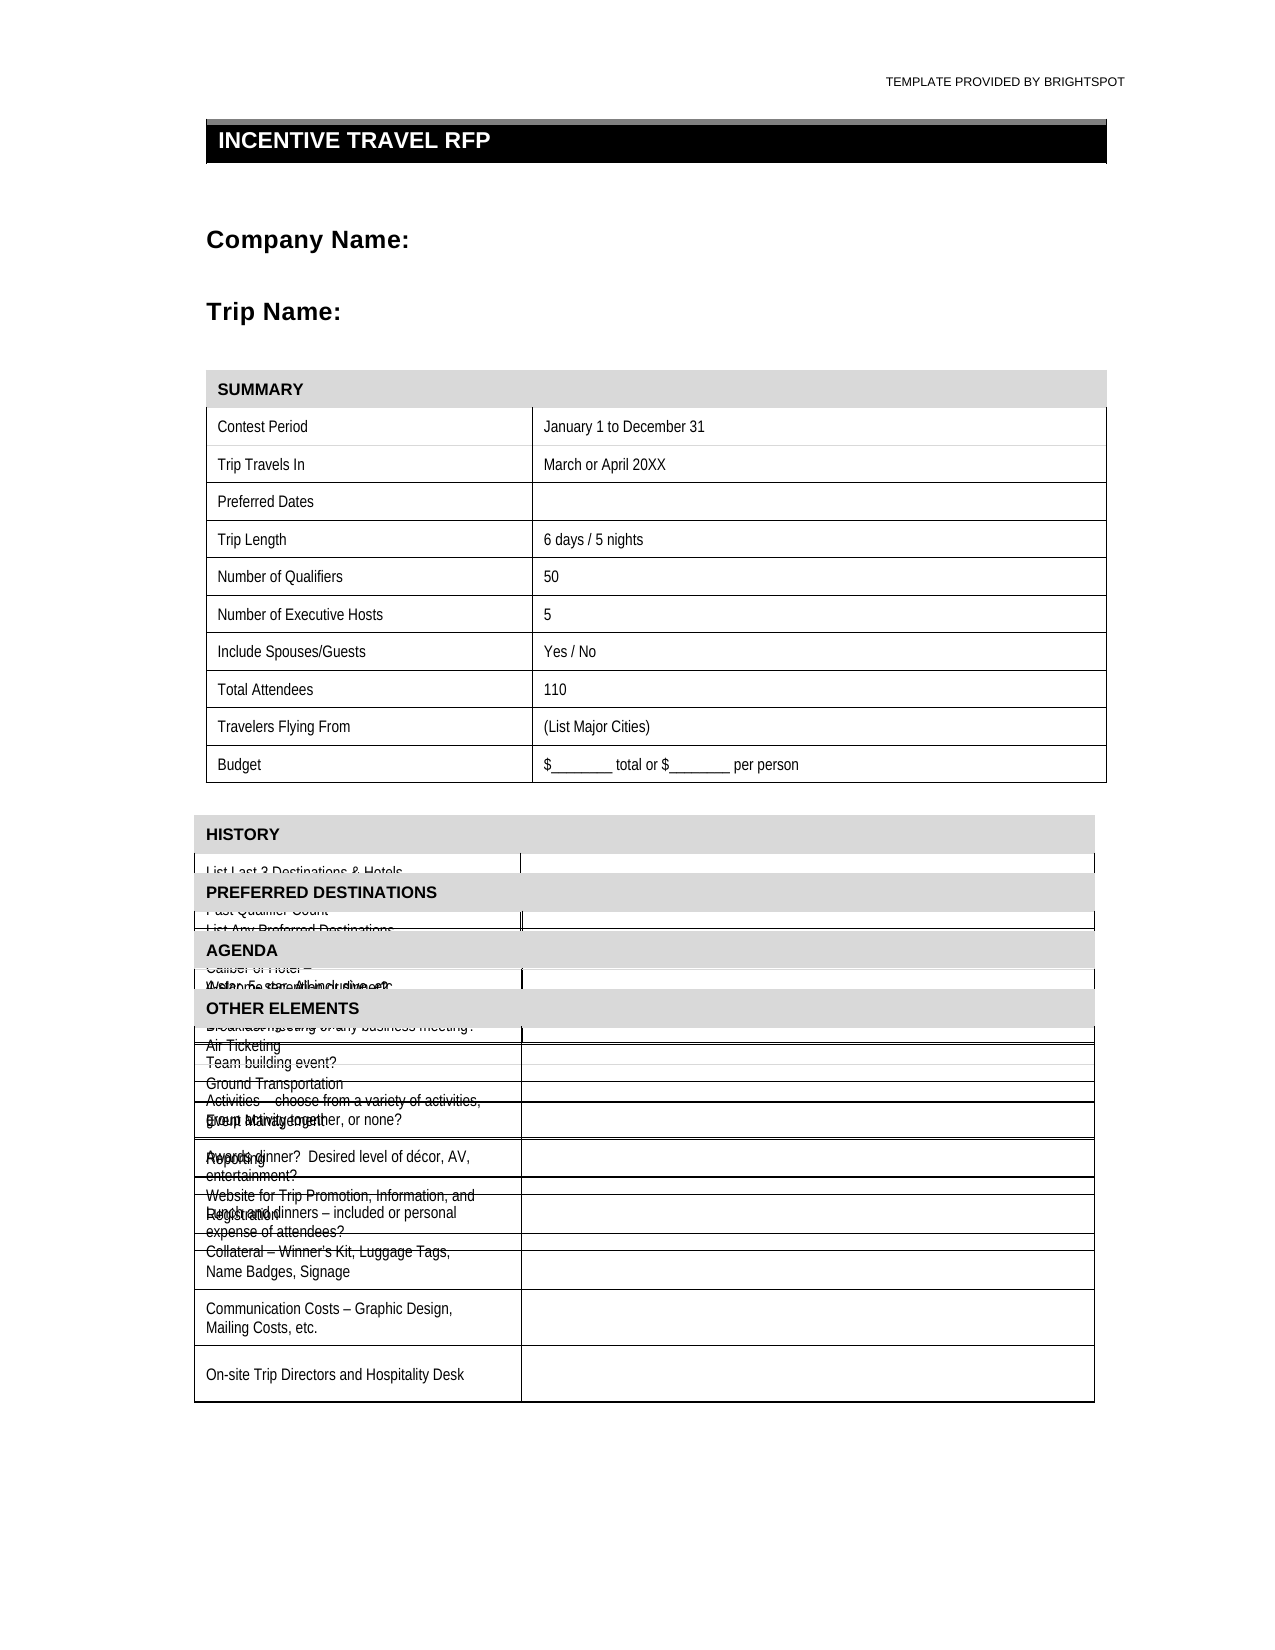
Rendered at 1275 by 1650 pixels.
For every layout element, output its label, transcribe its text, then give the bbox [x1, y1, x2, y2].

table_cell Trip Length [207, 521, 532, 557]
table_cell [523, 912, 1094, 931]
table_cell Number of Qualifiers [207, 558, 532, 595]
table_cell January 1 to December 31 [533, 408, 1106, 445]
table_cell [522, 1290, 1094, 1345]
table_cell Reporting [195, 1140, 521, 1176]
table_cell [522, 1103, 1094, 1139]
table_cell 110 [533, 671, 1106, 707]
table_cell 50 [533, 558, 1106, 595]
table_cell Budget [207, 746, 532, 782]
table_header AGENDA [195, 932, 521, 968]
text Trip Name: [206, 297, 1125, 326]
table_header [522, 932, 1094, 968]
table_cell Trip Travels In [207, 446, 532, 482]
table_header [523, 874, 1094, 911]
table_header [521, 816, 1094, 853]
table_header [533, 371, 1106, 407]
table_header [522, 990, 1094, 1026]
table_cell Welcome reception or dinner? [195, 970, 521, 989]
table_cell List Any Preferred Destinations [195, 912, 522, 931]
table_cell Event Management [195, 1103, 521, 1139]
table_cell Yes / No [533, 633, 1106, 670]
table_cell 6 days / 5 nights [533, 521, 1106, 557]
table_header PREFERRED DESTINATIONS [195, 874, 522, 911]
table_cell Communication Costs – Graphic Design, Mailing Costs, etc. [195, 1290, 521, 1345]
table_cell Collateral – Winner’s Kit, Luggage Tags, Name Badges, Signage [195, 1234, 521, 1289]
table_cell (List Major Cities) [533, 708, 1106, 745]
table_cell 5 [533, 596, 1106, 632]
table_cell Air Ticketing [195, 1028, 521, 1064]
table_cell Contest Period [207, 408, 532, 445]
table_cell [533, 483, 1106, 520]
text Company Name: [206, 225, 1125, 254]
table_cell March or April 20XX [533, 446, 1106, 482]
table_cell [522, 1065, 1094, 1101]
table_cell [522, 1234, 1094, 1289]
table_cell Include Spouses/Guests [207, 633, 532, 670]
table_cell Website for Trip Promotion, Information, and Registration [195, 1178, 521, 1233]
table_cell $________ total or $________ per person [533, 746, 1106, 782]
table_header SUMMARY [207, 371, 532, 407]
table_cell On-site Trip Directors and Hospitality Desk [195, 1346, 521, 1401]
table_cell [522, 970, 1094, 989]
table_cell [522, 1346, 1094, 1401]
table_header HISTORY [195, 816, 520, 853]
table_cell Ground Transportation [195, 1065, 521, 1101]
table_cell [522, 1178, 1094, 1233]
table_cell Preferred Dates [207, 483, 532, 520]
table_cell Travelers Flying From [207, 708, 532, 745]
table_cell [522, 1140, 1094, 1176]
table_cell [521, 854, 1094, 873]
table_header OTHER ELEMENTS [195, 990, 521, 1026]
table_cell [522, 1028, 1094, 1064]
table_cell Number of Executive Hosts [207, 596, 532, 632]
table_cell Total Attendees [207, 671, 532, 707]
table_cell List Last 3 Destinations & Hotels [195, 854, 520, 873]
